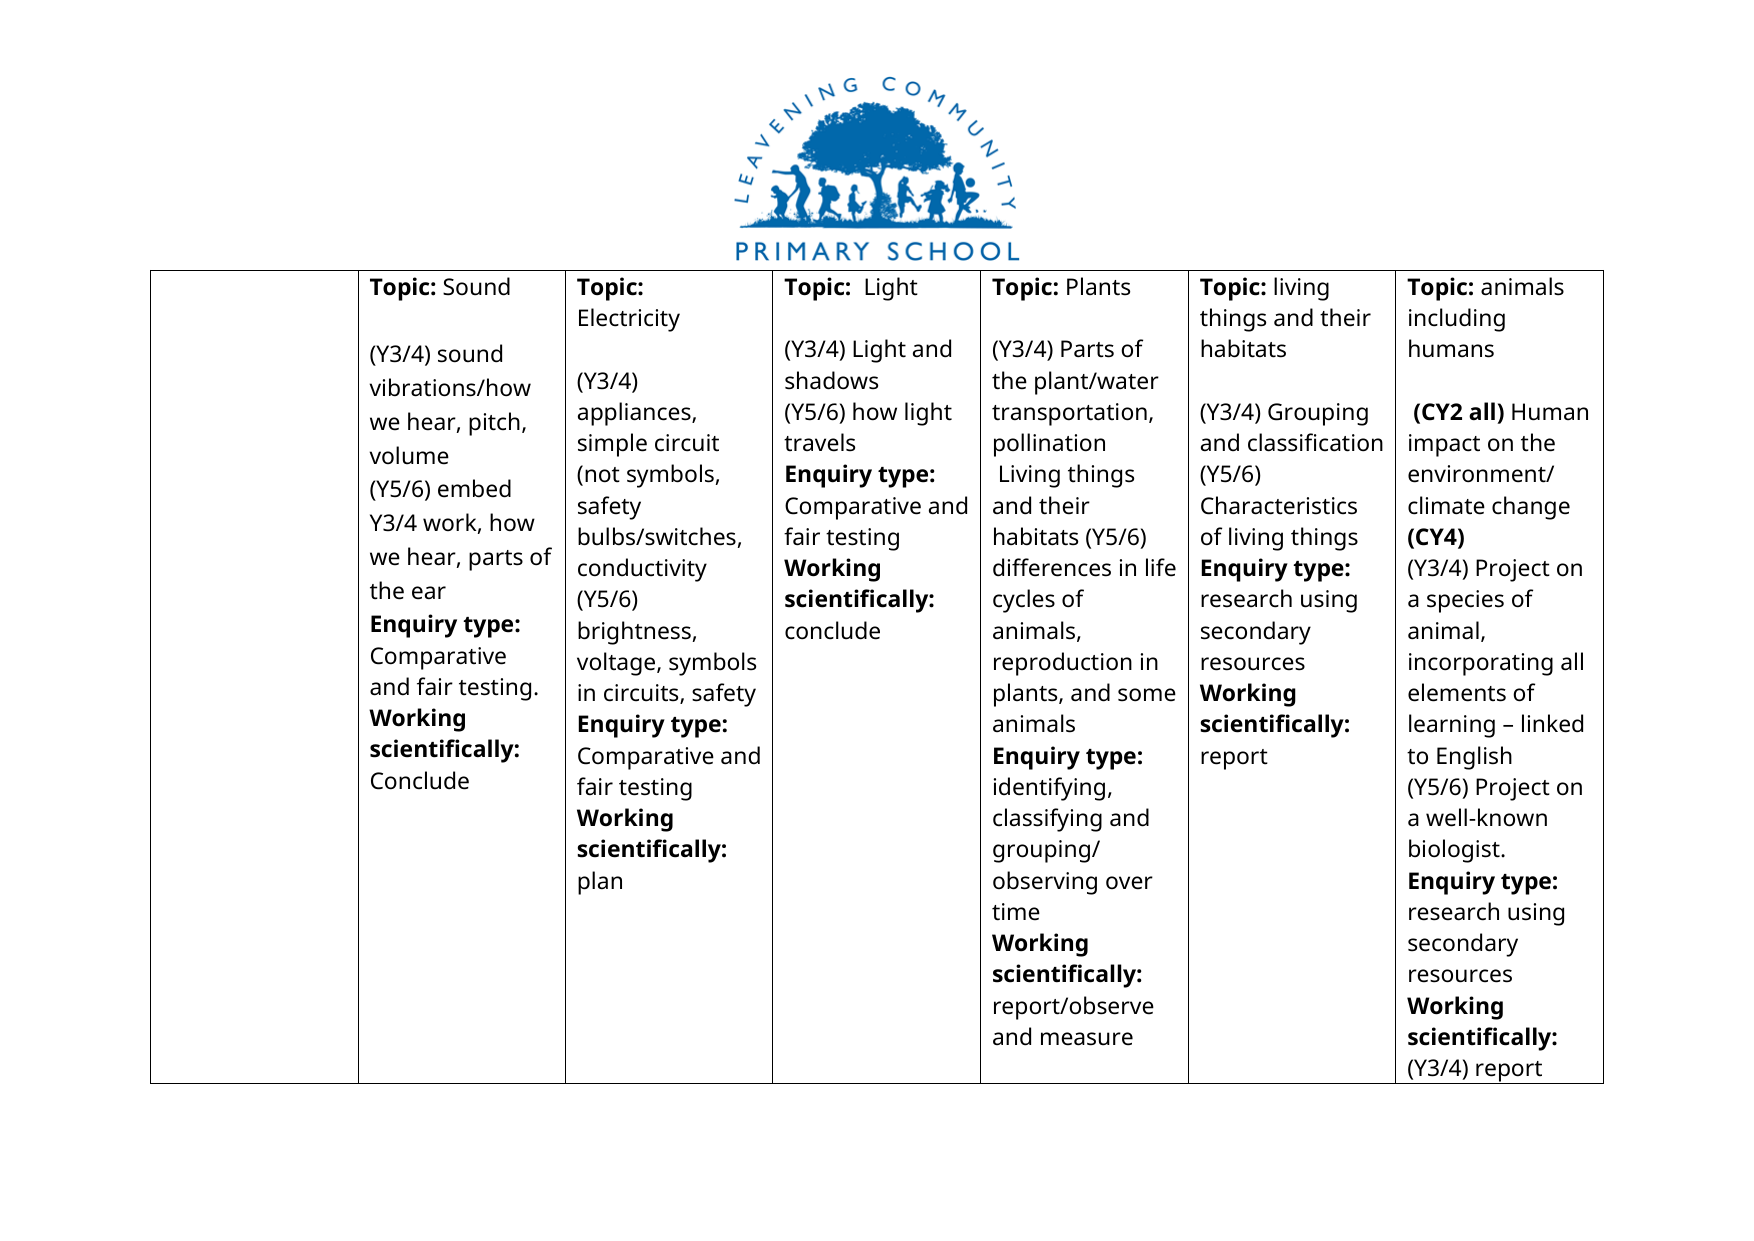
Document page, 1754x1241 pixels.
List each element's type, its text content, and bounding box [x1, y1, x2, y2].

picture [730, 73, 1024, 270]
table_cell Topic: Light (Y3/4) Light and shadows (Y5/6) how light travels Enquiry type: Comparative and fair testing Working scientifically: conclude [773, 271, 980, 1083]
